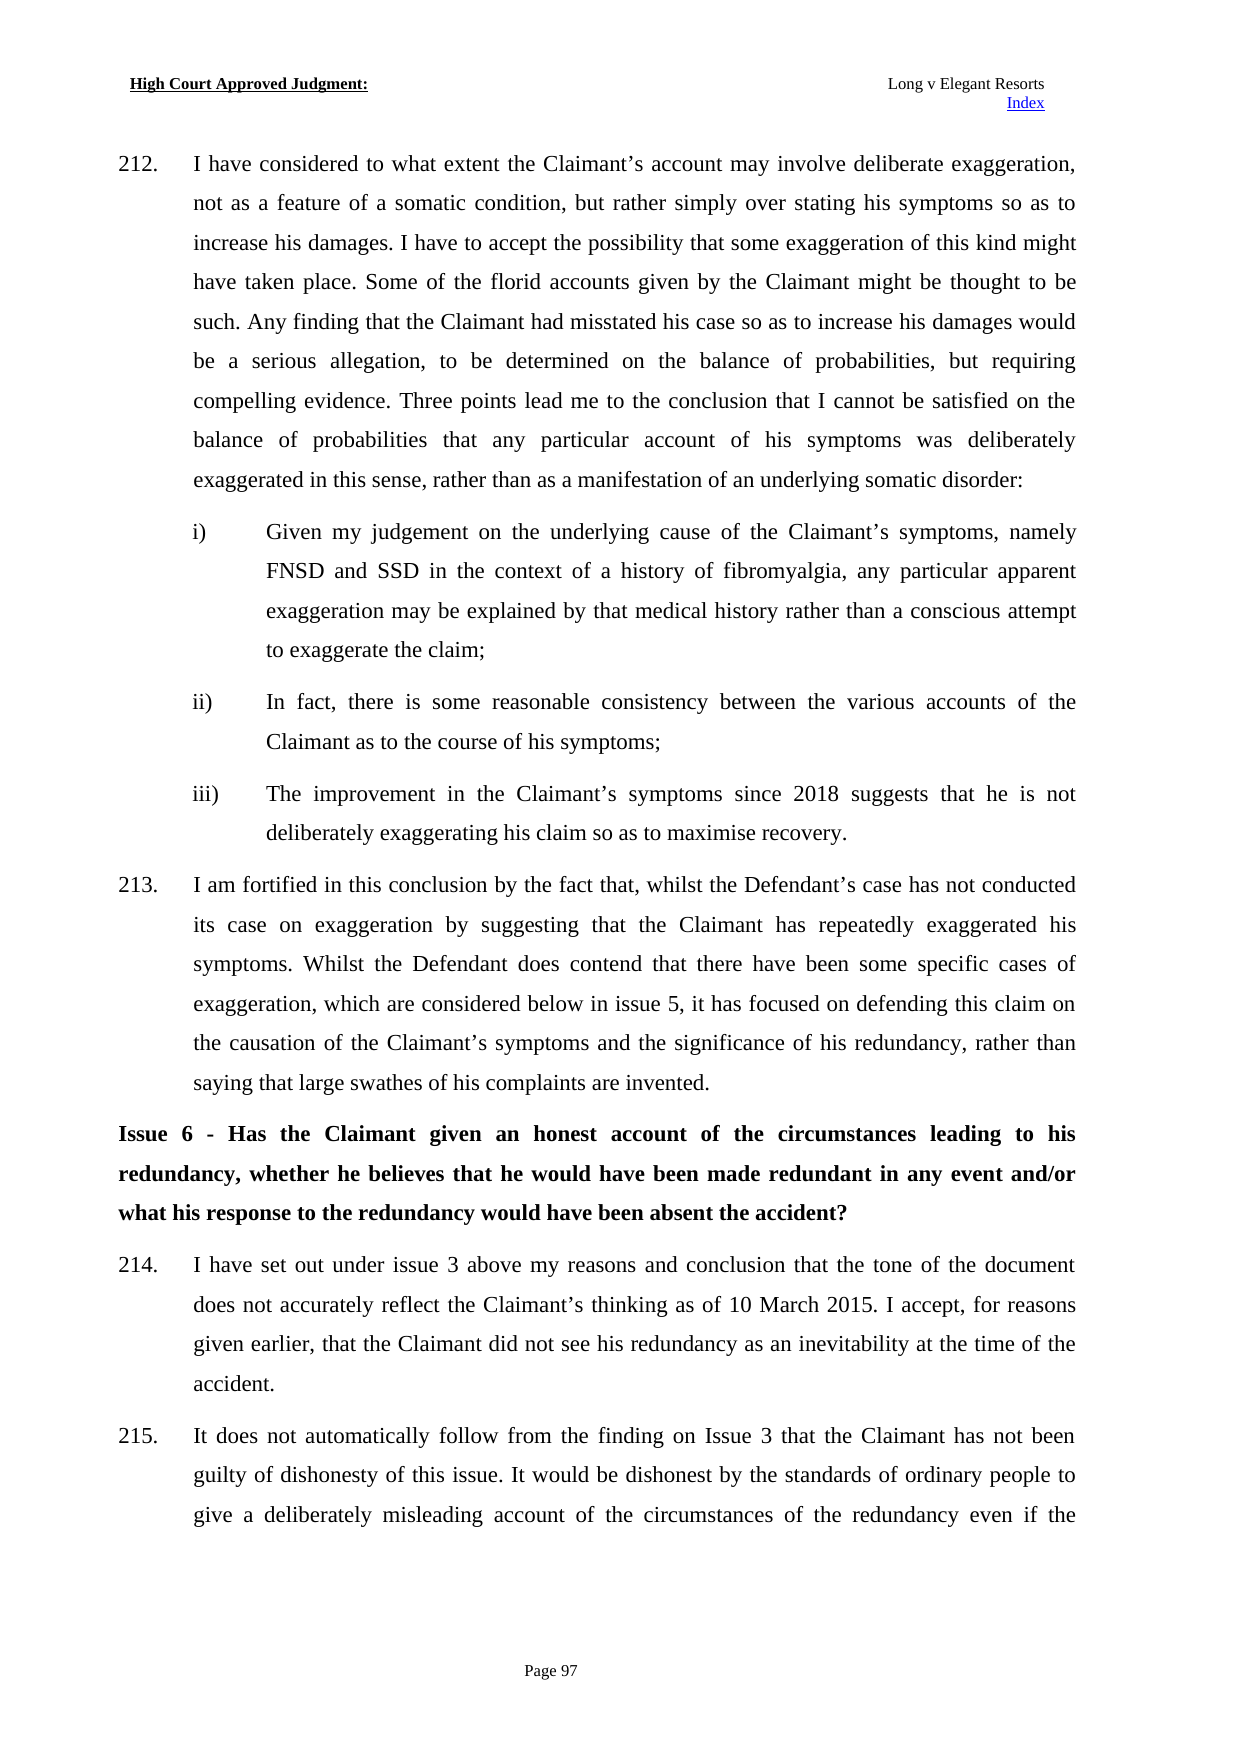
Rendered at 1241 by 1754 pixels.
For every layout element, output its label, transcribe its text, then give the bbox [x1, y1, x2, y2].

text The improvement in the Claimant’s symptoms since 2018 suggests that he is not deliberately exaggerating his claim so as to maximise recovery. [192, 780, 1078, 846]
text I am fortified in this conclusion by the fact that, whilst the Defendant’s case has not conducted its case on exaggeration by suggesting that the Claimant has repeatedly exaggerated his symptoms. Whilst the Defendant does contend that there have been some specific cases of exaggeration, which are considered below in issue 5, it has focused on defending this claim on the causation of the Claimant’s symptoms and the significance of his redundancy, rather than saying that large swathes of his complaints are invented. [118, 871, 1078, 1095]
list Issue 6 - Has the Claimant given an honest account of the circumstances leading to his redundancy, whether he believes that he would have been made redundant in any event and/or what his response to the redundancy would have been absent the accident? [118, 1121, 1078, 1226]
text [118, 1422, 1078, 1527]
text I have set out under issue 3 above my reasons and conclusion that the tone of the document does not accurately reflect the Claimant’s thinking as of 10 March 2015. I accept, for reasons given earlier, that the Claimant did not see his redundancy as an inevitability at the time of the accident. [118, 1251, 1078, 1396]
text Given my judgement on the underlying cause of the Claimant’s symptoms, namely FNSD and SSD in the context of a history of fibromyalgia, any particular apparent exaggeration may be explained by that medical history rather than a conscious attempt to exaggerate the claim; [192, 518, 1078, 663]
text I have considered to what extent the Claimant’s account may involve deliberate exaggeration, not as a feature of a somatic condition, but rather simply over stating his symptoms so as to increase his damages. I have to accept the possibility that some exaggeration of this kind might have taken place. Some of the florid accounts given by the Claimant might be thought to be such. Any finding that the Claimant had misstated his case so as to increase his damages would be a serious allegation, to be determined on the balance of probabilities, but requiring compelling evidence. Three points lead me to the conclusion that I cannot be satisfied on the balance of probabilities that any particular account of his symptoms was deliberately exaggerated in this sense, rather than as a manifestation of an underlying somatic disorder: [118, 150, 1078, 492]
text In fact, there is some reasonable consistency between the various accounts of the Claimant as to the course of his symptoms; [192, 688, 1078, 754]
